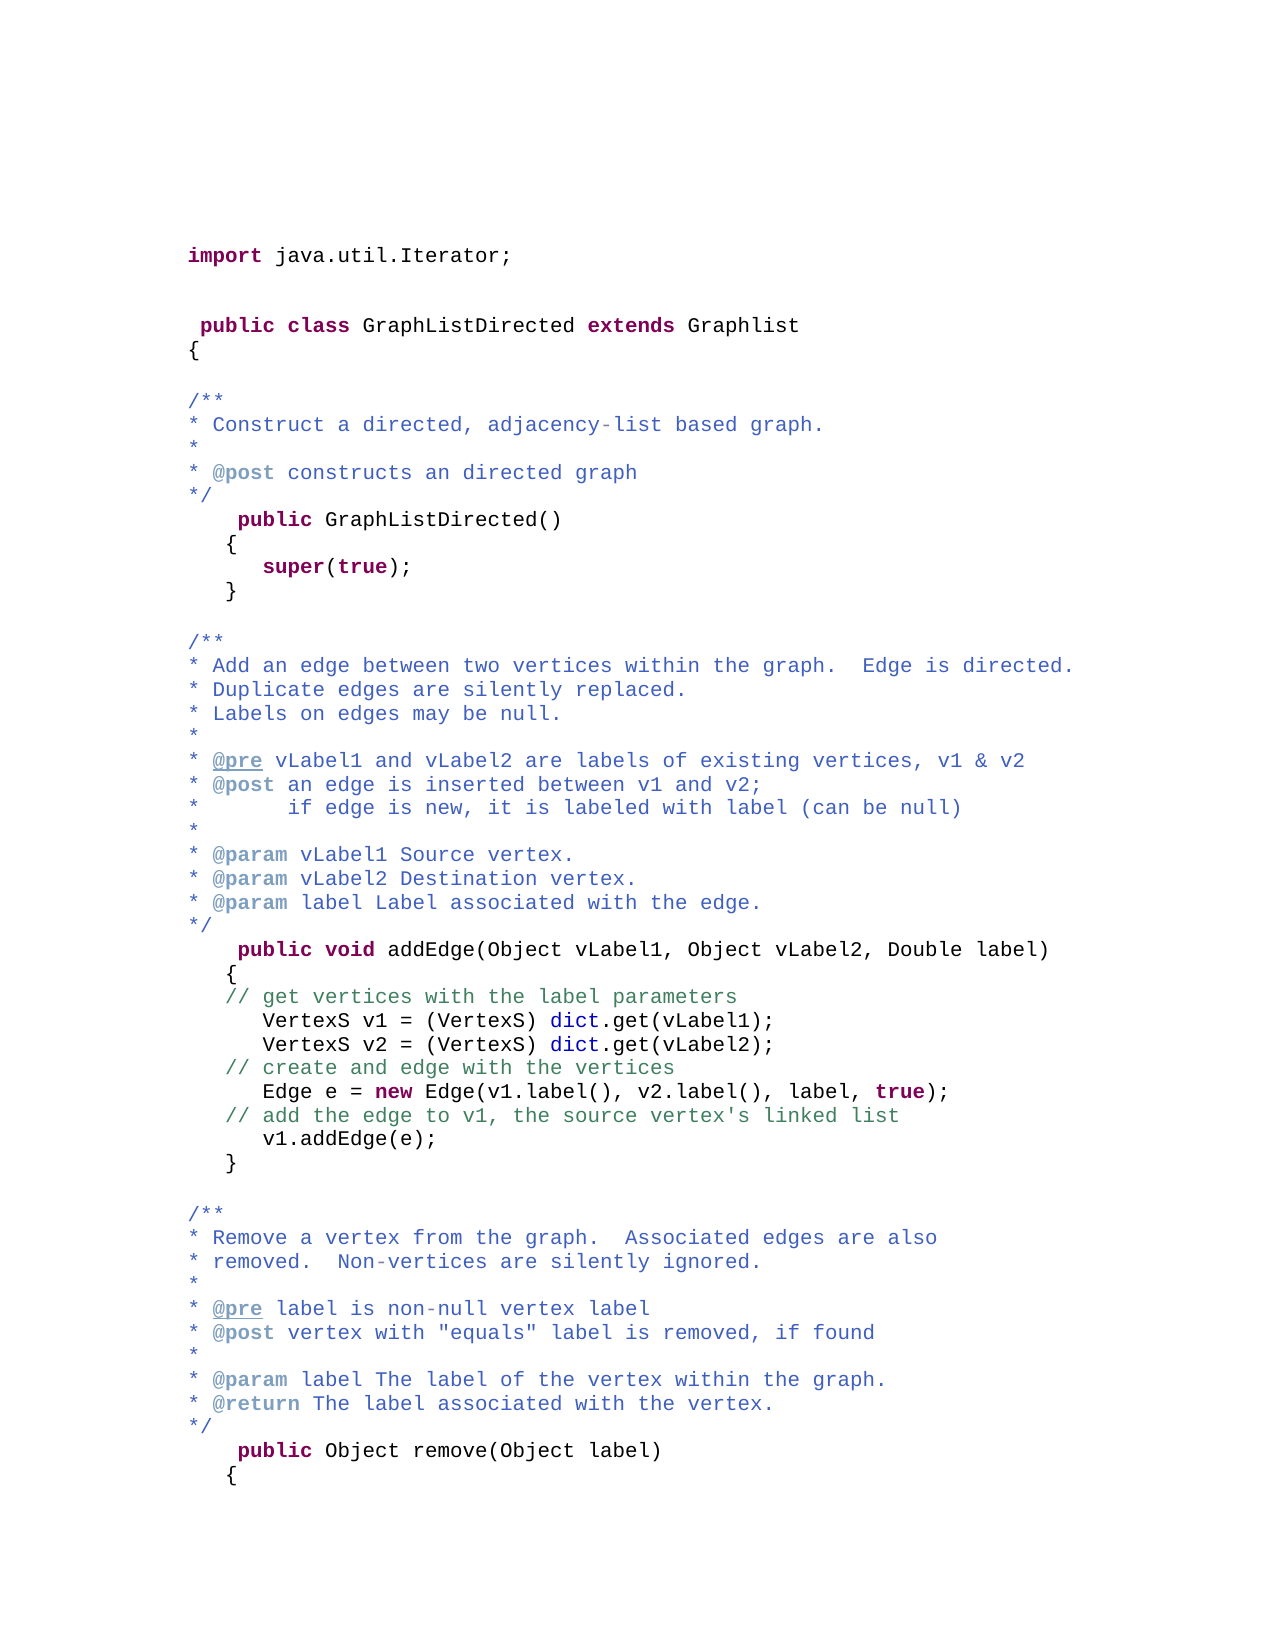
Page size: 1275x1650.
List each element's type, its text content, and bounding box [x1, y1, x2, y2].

text * @post an edge is inserted between v1 and v2; [150, 773, 1125, 797]
text * Duplicate edges are silently replaced. [150, 679, 1125, 703]
text * @param label Label associated with the edge. [150, 892, 1125, 915]
text { [150, 339, 1125, 363]
text Edge e = new Edge(v1.label(), v2.label(), label, true); [150, 1081, 1125, 1104]
text } [150, 580, 1125, 604]
text * [150, 726, 1125, 750]
text * Construct a directed, adjacency-list based graph. [150, 414, 1125, 438]
text { [150, 1464, 1125, 1487]
text * @post vertex with "equals" label is removed, if found [150, 1322, 1125, 1345]
text // create and edge with the vertices [150, 1057, 1125, 1081]
text * @param vLabel2 Destination vertex. [150, 868, 1125, 892]
text public class GraphListDirected extends Graphlist [150, 316, 1125, 339]
text * @post constructs an directed graph [150, 462, 1125, 485]
text /** [150, 632, 1125, 655]
text */ [150, 485, 1125, 509]
text * Remove a vertex from the graph. Associated edges are also [150, 1227, 1125, 1251]
text * @param vLabel1 Source vertex. [150, 844, 1125, 868]
text } [150, 1152, 1125, 1176]
text VertexS v2 = (VertexS) dict.get(vLabel2); [150, 1034, 1125, 1057]
text import java.util.Iterator; [150, 244, 1125, 268]
text * @return The label associated with the vertex. [150, 1393, 1125, 1416]
text * Add an edge between two vertices within the graph. Edge is directed. [150, 655, 1125, 679]
text VertexS v1 = (VertexS) dict.get(vLabel1); [150, 1010, 1125, 1034]
text { [150, 533, 1125, 556]
text * Labels on edges may be null. [150, 703, 1125, 726]
text // add the edge to v1, the source vertex's linked list [150, 1104, 1125, 1128]
text // get vertices with the label parameters [150, 986, 1125, 1010]
text public Object remove(Object label) [150, 1440, 1125, 1464]
text * [150, 1345, 1125, 1369]
text * if edge is new, it is labeled with label (can be null) [150, 797, 1125, 821]
text * @pre vLabel1 and vLabel2 are labels of existing vertices, v1 & v2 [150, 750, 1125, 773]
text super(true); [150, 556, 1125, 580]
text /** [150, 1203, 1125, 1227]
text */ [150, 1416, 1125, 1440]
text /** [150, 391, 1125, 414]
text * removed. Non-vertices are silently ignored. [150, 1251, 1125, 1274]
text * [150, 1274, 1125, 1298]
text * [150, 821, 1125, 844]
text public GraphListDirected() [150, 509, 1125, 533]
text { [150, 963, 1125, 986]
text v1.addEdge(e); [150, 1128, 1125, 1152]
text public void addEdge(Object vLabel1, Object vLabel2, Double label) [150, 939, 1125, 963]
text */ [150, 915, 1125, 939]
text * [150, 438, 1125, 462]
text * @param label The label of the vertex within the graph. [150, 1369, 1125, 1393]
text * @pre label is non-null vertex label [150, 1298, 1125, 1322]
